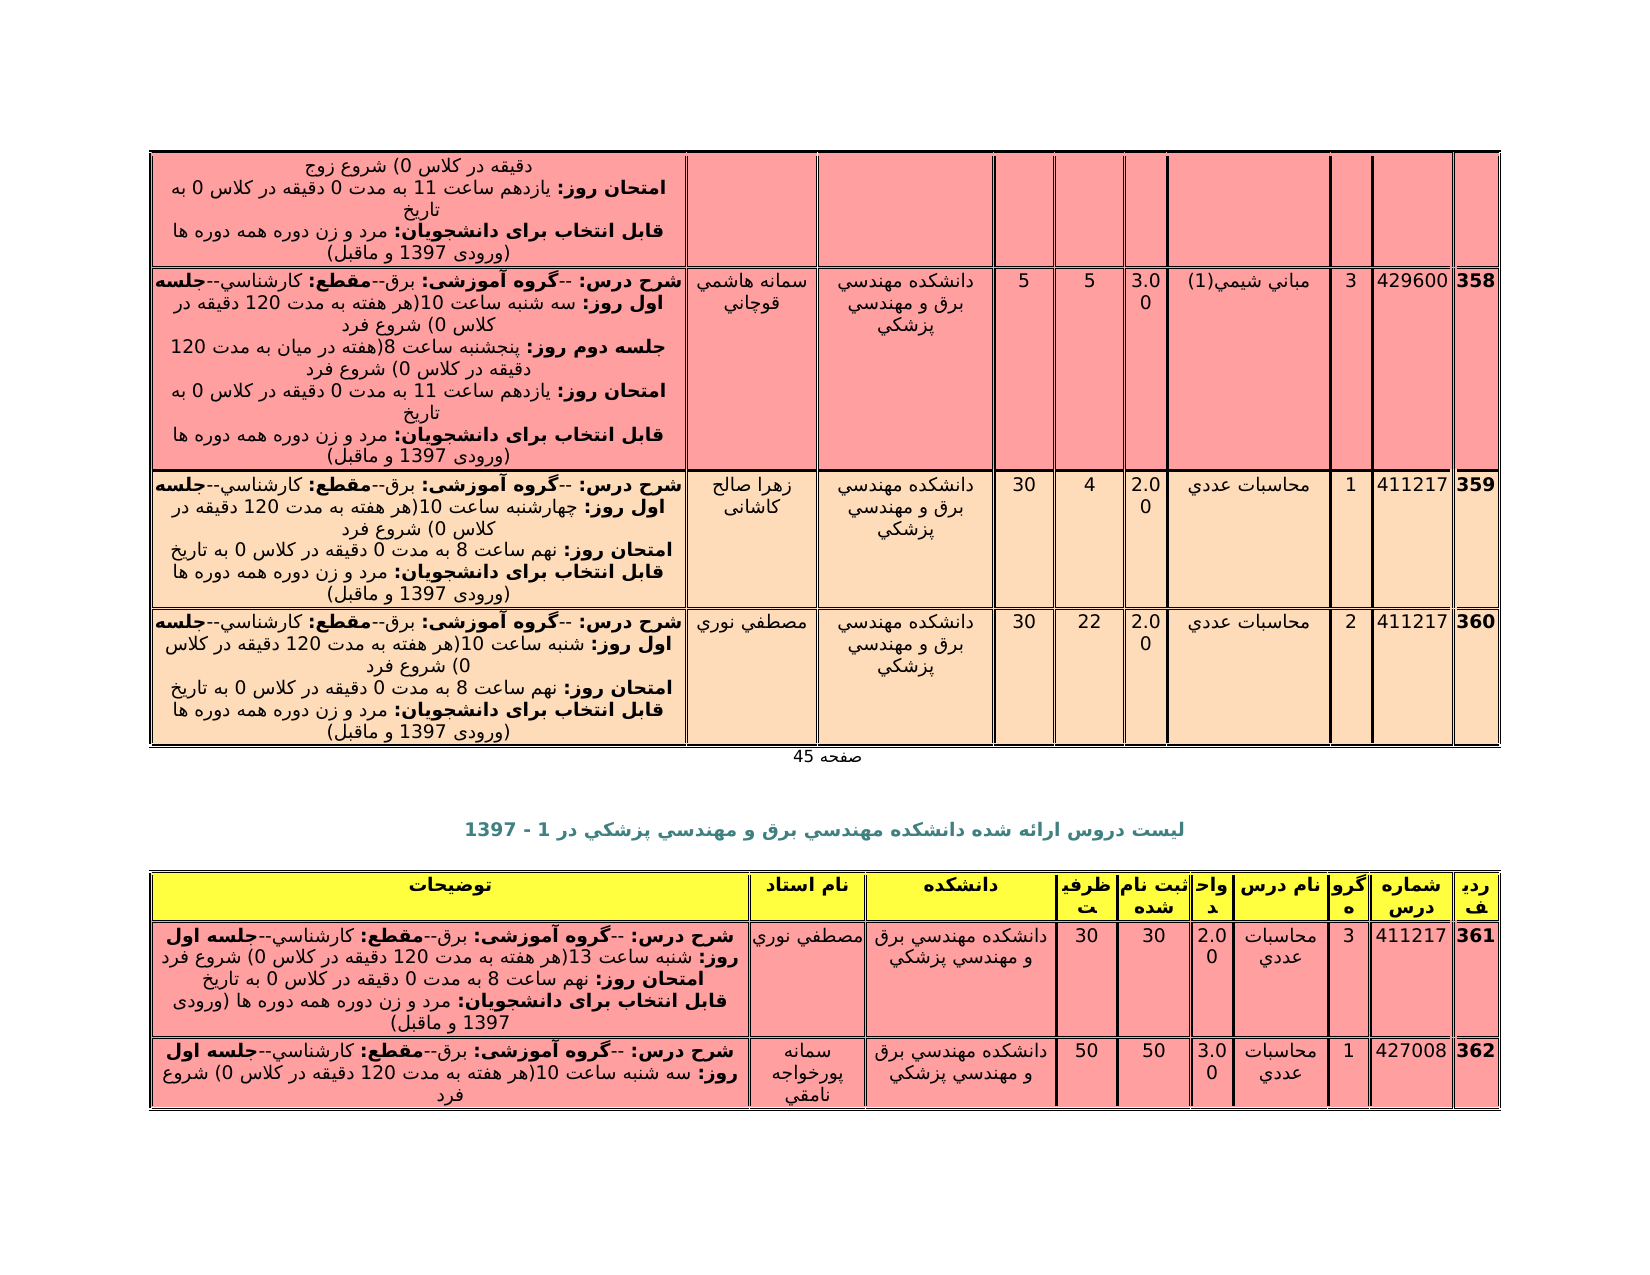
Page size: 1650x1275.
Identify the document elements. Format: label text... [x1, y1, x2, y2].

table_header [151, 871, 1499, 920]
text صفحه 45 [150, 748, 1500, 767]
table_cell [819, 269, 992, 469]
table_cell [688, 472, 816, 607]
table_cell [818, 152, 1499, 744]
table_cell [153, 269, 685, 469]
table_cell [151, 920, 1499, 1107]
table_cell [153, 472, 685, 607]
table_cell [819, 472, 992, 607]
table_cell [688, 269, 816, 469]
text لیست دروس ارائه شده دانشكده مهندسي برق و مهندسي پزشكي در 1 - 1397 [150, 819, 1500, 841]
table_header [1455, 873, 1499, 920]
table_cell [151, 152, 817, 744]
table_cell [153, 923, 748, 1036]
